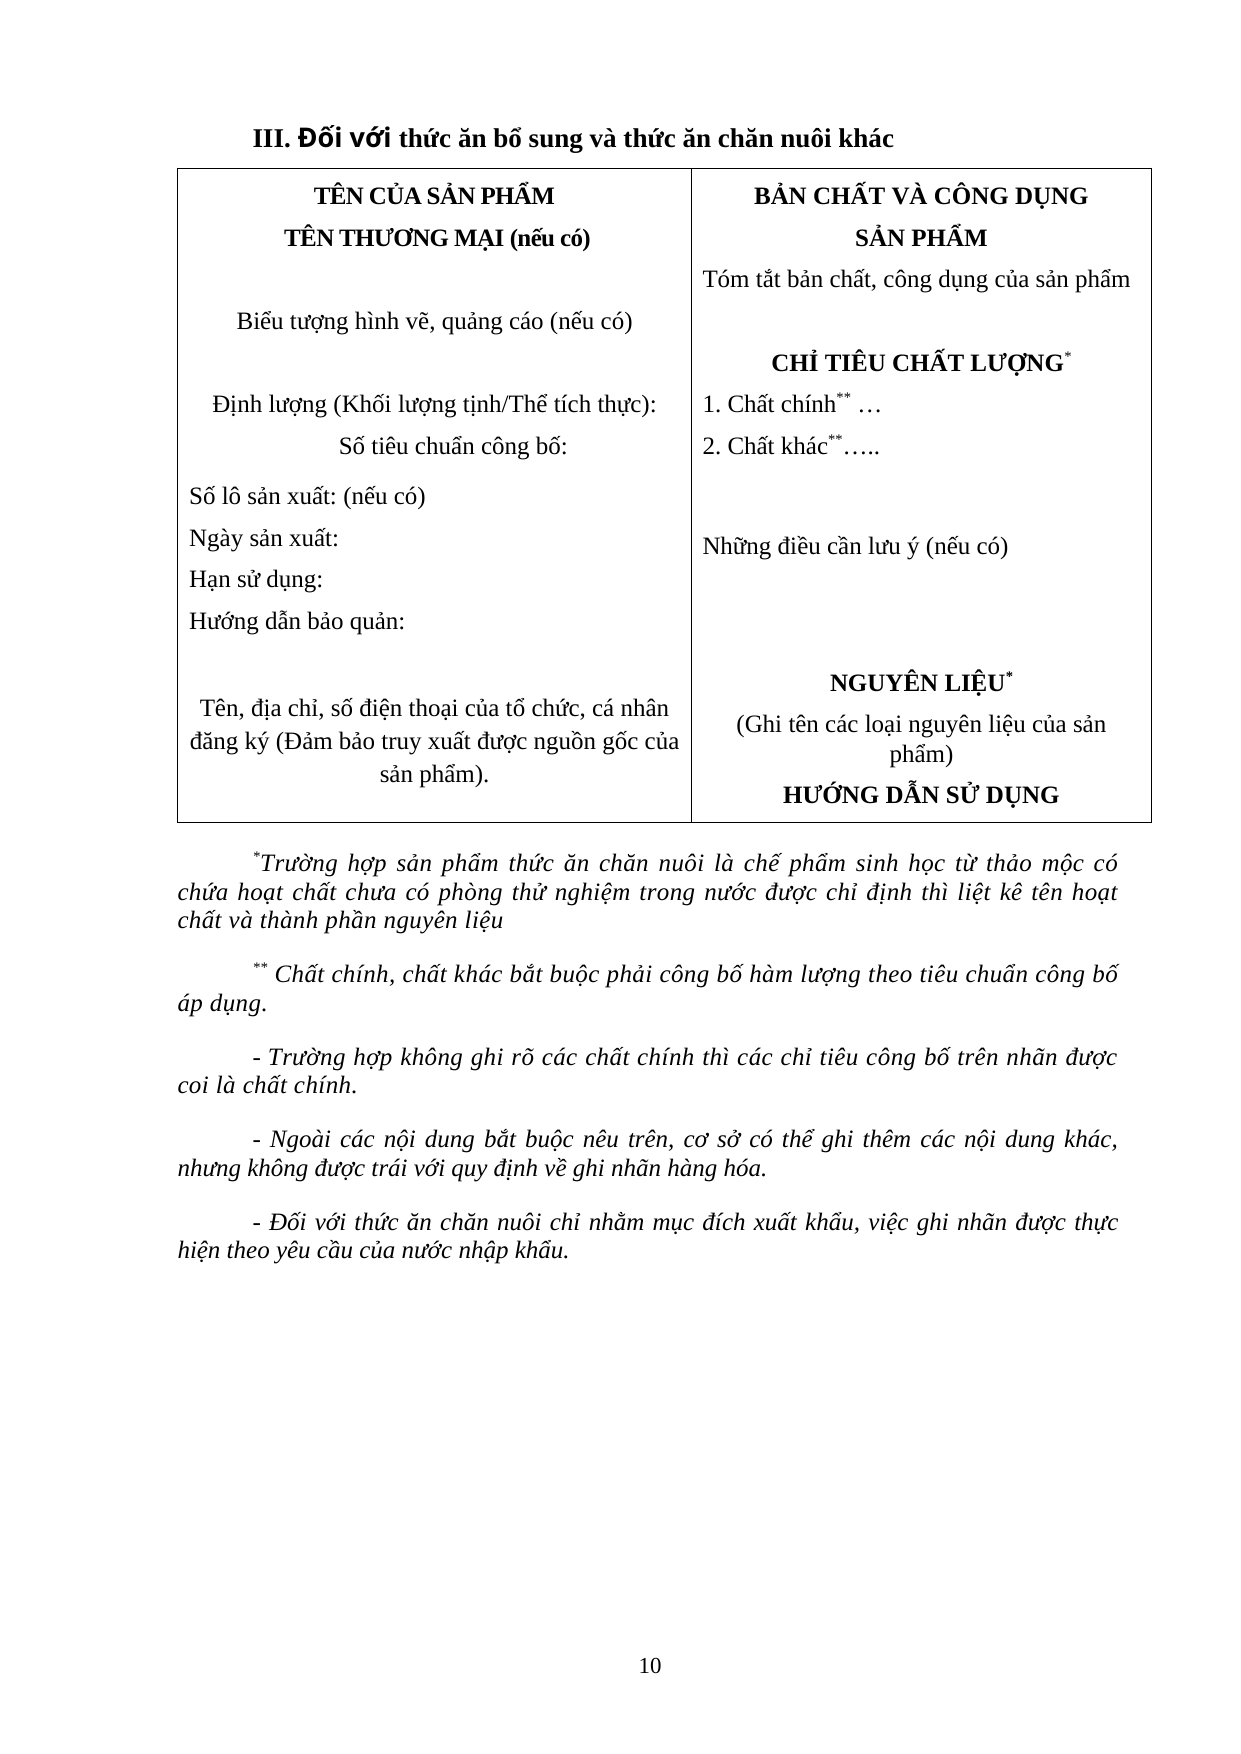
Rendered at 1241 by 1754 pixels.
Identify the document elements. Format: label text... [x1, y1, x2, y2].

table_header TÊN CỦA SẢN PHẨM TÊN THƯƠNG MẠI (nếu có) Biểu tượng hình vẽ, quảng cáo (nếu có) Định lượng (Khối lượng tịnh/Thể tích thực): Số tiêu chuẩn công bố: Số lô sản xuất: (nếu có) Ngày sản xuất: Hạn sử dụng: Hướng dẫn bảo quản: Tên, địa chỉ, số điện thoại của tổ chức, cá nhân đăng ký (Đảm bảo truy xuất được nguồn gốc của sản phẩm). [178, 169, 691, 822]
text - Ngoài các nội dung bắt buộc nêu trên, cơ sở có thể ghi thêm các nội dung khác, nhưng không được trái với quy định về ghi nhãn hàng hóa. [177, 1124, 1122, 1182]
table_header BẢN CHẤT VÀ CÔNG DỤNG SẢN PHẨM Tóm tắt bản chất, công dụng của sản phẩm CHỈ TIÊU CHẤT LƯỢNG* 1. Chất chính** … 2. Chất khác**….. Những điều cần lưu ý (nếu có) NGUYÊN LIỆU* (Ghi tên các loại nguyên liệu của sản phẩm) HƯỚNG DẪN SỬ DỤNG [692, 169, 1151, 822]
text III. Đối với thức ăn bổ sung và thức ăn chăn nuôi khác [177, 118, 1122, 155]
text *Trường hợp sản phẩm thức ăn chăn nuôi là chế phẩm sinh học từ thảo mộc có chứa hoạt chất chưa có phòng thử nghiệm trong nước được chỉ định thì liệt kê tên hoạt chất và thành phần nguyên liệu [177, 848, 1122, 934]
text - Trường hợp không ghi rõ các chất chính thì các chỉ tiêu công bố trên nhãn được coi là chất chính. [177, 1042, 1122, 1099]
text ** Chất chính, chất khác bắt buộc phải công bố hàm lượng theo tiêu chuẩn công bố áp dụng. [177, 959, 1122, 1017]
text - Đối với thức ăn chăn nuôi chỉ nhằm mục đích xuất khẩu, việc ghi nhãn được thực hiện theo yêu cầu của nước nhập khẩu. [177, 1207, 1122, 1264]
